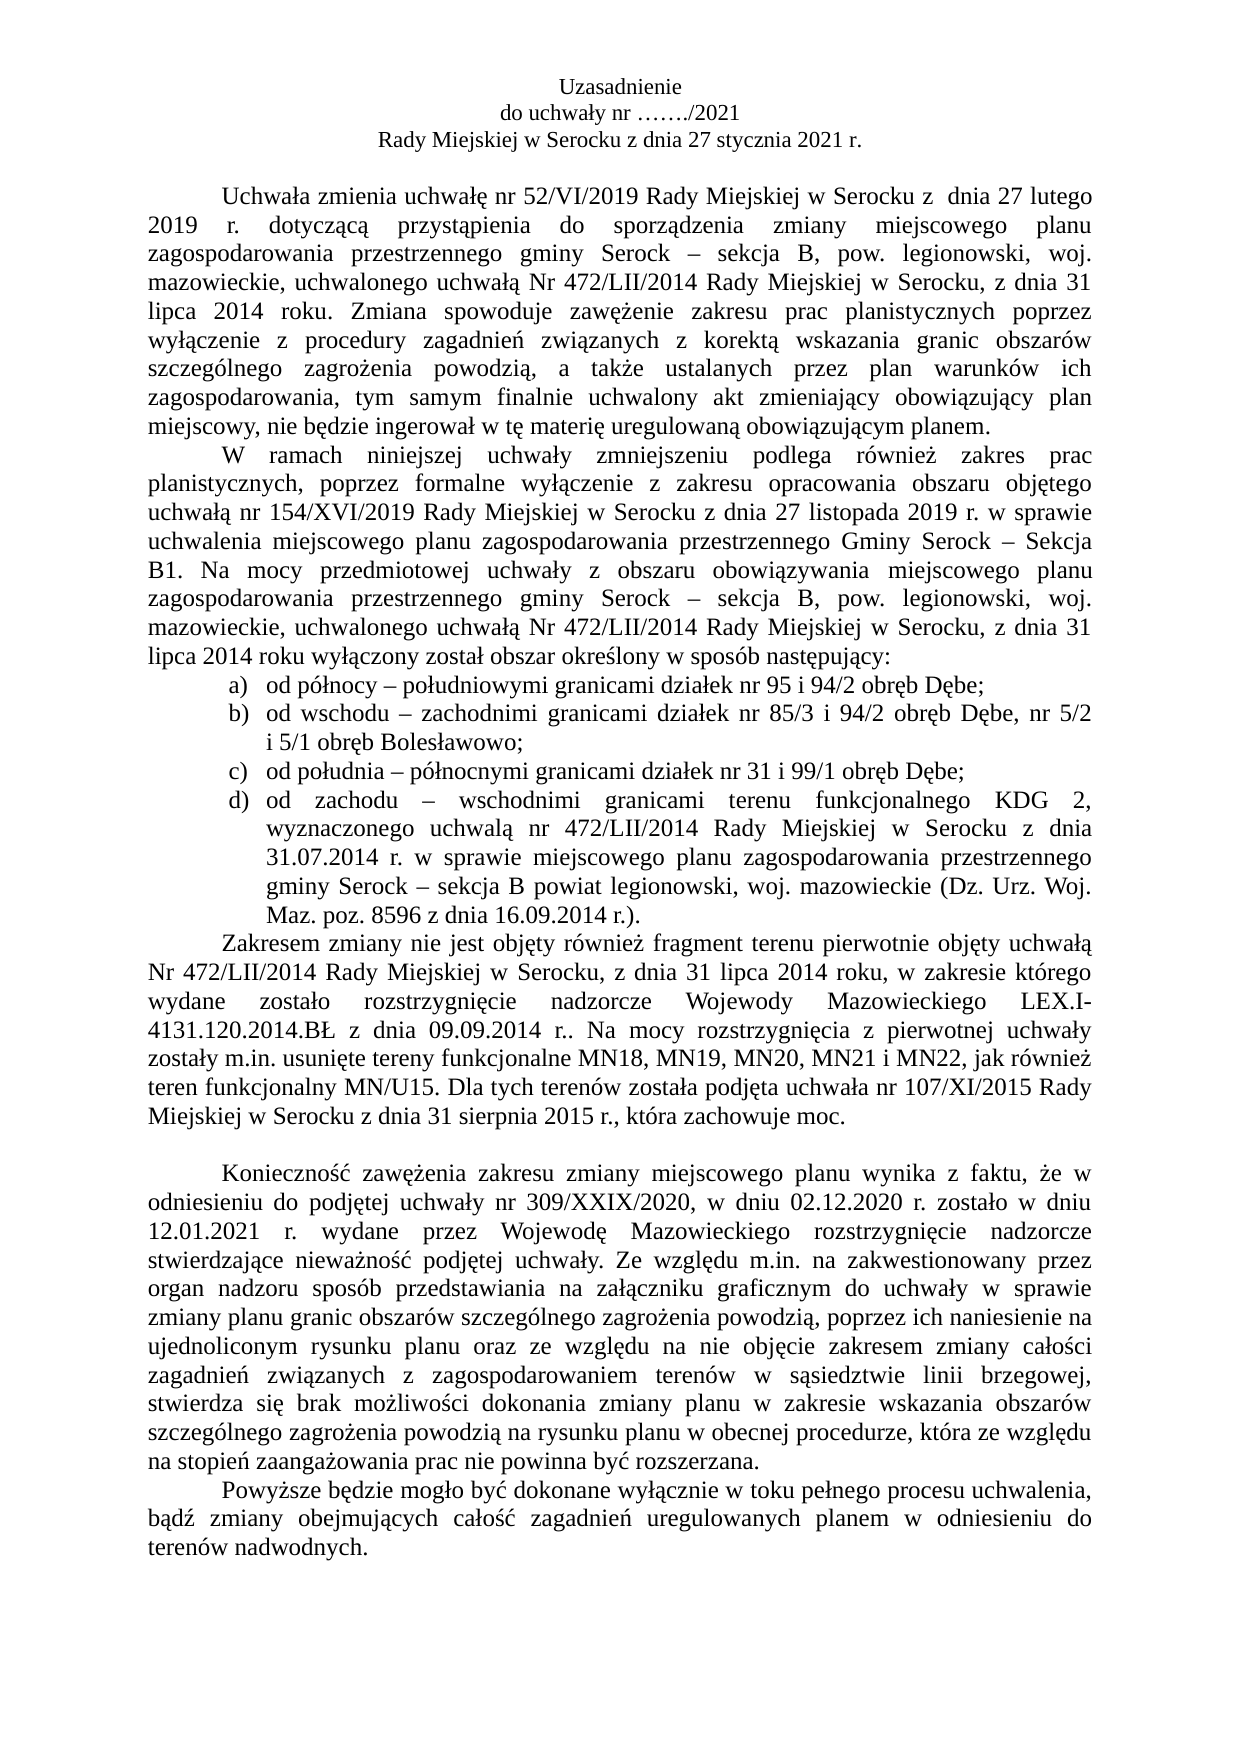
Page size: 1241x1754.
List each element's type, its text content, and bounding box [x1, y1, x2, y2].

text Zakresem zmiany nie jest objęty również fragment terenu pierwotnie objęty uchwałą Nr 472/LII/2014 Rady Miejskiej w Serocku, z dnia 31 lipca 2014 roku, w zakresie którego wydane zostało rozstrzygnięcie nadzorcze Wojewody Mazowieckiego LEX.I-4131.120.2014.BŁ z dnia 09.09.2014 r.. Na mocy rozstrzygnięcia z pierwotnej uchwały zostały m.in. usunięte tereny funkcjonalne MN18, MN19, MN20, MN21 i MN22, jak również teren funkcjonalny MN/U15. Dla tych terenów została podjęta uchwała nr 107/XI/2015 Rady Miejskiej w Serocku z dnia 31 sierpnia 2015 r., która zachowuje moc. [148, 928, 1093, 1130]
text Rady Miejskiej w Serocku z dnia 27 stycznia 2021 r. [148, 126, 1093, 152]
list od zachodu – wschodnimi granicami terenu funkcjonalnego KDG 2, wyznaczonego uchwalą nr 472/LII/2014 Rady Miejskiej w Serocku z dnia 31.07.2014 r. w sprawie miejscowego planu zagospodarowania przestrzennego gminy Serock – sekcja B powiat legionowski, woj. mazowieckie (Dz. Urz. Woj. Maz. poz. 8596 z dnia 16.09.2014 r.). [228, 785, 1093, 928]
text Konieczność zawężenia zakresu zmiany miejscowego planu wynika z faktu, że w odniesieniu do podjętej uchwały nr 309/XXIX/2020, w dniu 02.12.2020 r. zostało w dniu 12.01.2021 r. wydane przez Wojewodę Mazowieckiego rozstrzygnięcie nadzorcze stwierdzające nieważność podjętej uchwały. Ze względu m.in. na zakwestionowany przez organ nadzoru sposób przedstawiania na załączniku graficznym do uchwały w sprawie zmiany planu granic obszarów szczególnego zagrożenia powodzią, poprzez ich naniesienie na ujednoliconym rysunku planu oraz ze względu na nie objęcie zakresem zmiany całości zagadnień związanych z zagospodarowaniem terenów w sąsiedztwie linii brzegowej, stwierdza się brak możliwości dokonania zmiany planu w zakresie wskazania obszarów szczególnego zagrożenia powodzią na rysunku planu w obecnej procedurze, która ze względu na stopień zaangażowania prac nie powinna być rozszerzana. [148, 1158, 1093, 1475]
text W ramach niniejszej uchwały zmniejszeniu podlega również zakres prac planistycznych, poprzez formalne wyłączenie z zakresu opracowania obszaru objętego uchwałą nr 154/XVI/2019 Rady Miejskiej w Serocku z dnia 27 listopada 2019 r. w sprawie uchwalenia miejscowego planu zagospodarowania przestrzennego Gminy Serock – Sekcja B1. Na mocy przedmiotowej uchwały z obszaru obowiązywania miejscowego planu zagospodarowania przestrzennego gminy Serock – sekcja B, pow. legionowski, woj. mazowieckie, uchwalonego uchwałą Nr 472/LII/2014 Rady Miejskiej w Serocku, z dnia 31 lipca 2014 roku wyłączony został obszar określony w sposób następujący: [148, 440, 1093, 670]
list od północy – południowymi granicami działek nr 95 i 94/2 obręb Dębe; [228, 670, 1093, 698]
text Uchwała zmienia uchwałę nr 52/VI/2019 Rady Miejskiej w Serocku z dnia 27 lutego 2019 r. dotyczącą przystąpienia do sporządzenia zmiany miejscowego planu zagospodarowania przestrzennego gminy Serock – sekcja B, pow. legionowski, woj. mazowieckie, uchwalonego uchwałą Nr 472/LII/2014 Rady Miejskiej w Serocku, z dnia 31 lipca 2014 roku. Zmiana spowoduje zawężenie zakresu prac planistycznych poprzez wyłączenie z procedury zagadnień związanych z korektą wskazania granic obszarów szczególnego zagrożenia powodzią, a także ustalanych przez plan warunków ich zagospodarowania, tym samym finalnie uchwalony akt zmieniający obowiązujący plan miejscowy, nie będzie ingerował w tę materię uregulowaną obowiązującym planem. [148, 181, 1093, 440]
text Uzasadnienie [148, 73, 1093, 99]
list od wschodu – zachodnimi granicami działek nr 85/3 i 94/2 obręb Dębe, nr 5/2 i 5/1 obręb Bolesławowo; [228, 698, 1093, 756]
text Powyższe będzie mogło być dokonane wyłącznie w toku pełnego procesu uchwalenia, bądź zmiany obejmujących całość zagadnień uregulowanych planem w odniesieniu do terenów nadwodnych. [148, 1475, 1093, 1561]
list od południa – północnymi granicami działek nr 31 i 99/1 obręb Dębe; [228, 756, 1093, 785]
text do uchwały nr ……./2021 [148, 99, 1093, 126]
